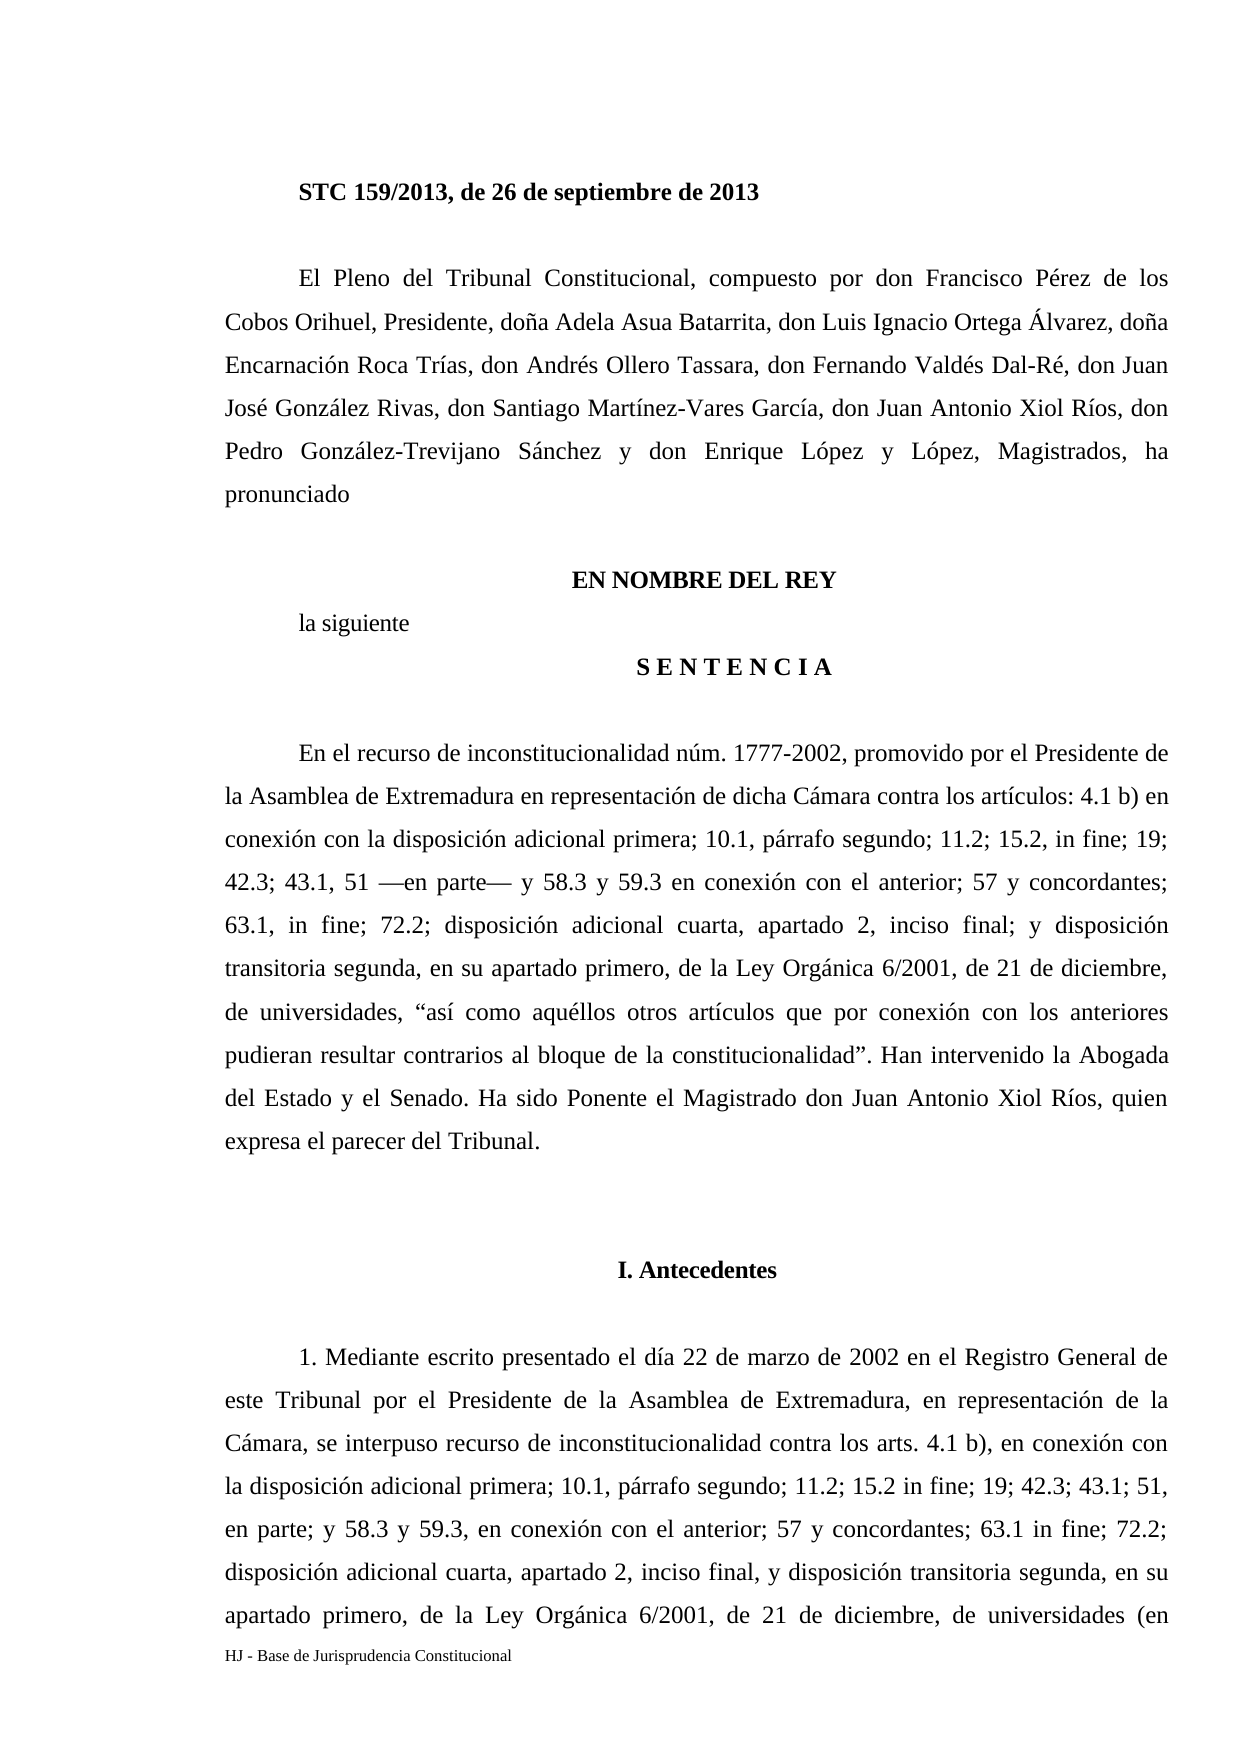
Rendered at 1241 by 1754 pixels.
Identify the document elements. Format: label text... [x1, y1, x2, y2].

text STC 159/2013, de 26 de septiembre de 2013 [224, 177, 1169, 206]
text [224, 1342, 1169, 1629]
text En el recurso de inconstitucionalidad núm. 1777-2002, promovido por el Presidente de la Asamblea de Extremadura en representación de dicha Cámara contra los artículos: 4.1 b) en conexión con la disposición adicional primera; 10.1, párrafo segundo; 11.2; 15.2, in fine; 19; 42.3; 43.1, 51 —en parte— y 58.3 y 59.3 en conexión con el anterior; 57 y concordantes; 63.1, in fine; 72.2; disposición adicional cuarta, apartado 2, inciso final; y disposición transitoria segunda, en su apartado primero, de la Ley Orgánica 6/2001, de 21 de diciembre, de universidades, “así como aquéllos otros artículos que por conexión con los anteriores pudieran resultar contrarios al bloque de la constitucionalidad”. Han intervenido la Abogada del Estado y el Senado. Ha sido Ponente el Magistrado don Juan Antonio Xiol Ríos, quien expresa el parecer del Tribunal. [224, 738, 1169, 1155]
text S E N T E N C I A [224, 652, 1169, 680]
text El Pleno del Tribunal Constitucional, compuesto por don Francisco Pérez de los Cobos Orihuel, Presidente, doña Adela Asua Batarrita, don Luis Ignacio Ortega Álvarez, doña Encarnación Roca Trías, don Andrés Ollero Tassara, don Fernando Valdés Dal-Ré, don Juan José González Rivas, don Santiago Martínez-Vares García, don Juan Antonio Xiol Ríos, don Pedro González-Trevijano Sánchez y don Enrique López y López, Magistrados, ha pronunciado [224, 263, 1169, 508]
text la siguiente [224, 608, 1110, 637]
text EN NOMBRE DEL REY [224, 565, 1110, 594]
text I. Antecedentes [224, 1255, 1169, 1284]
